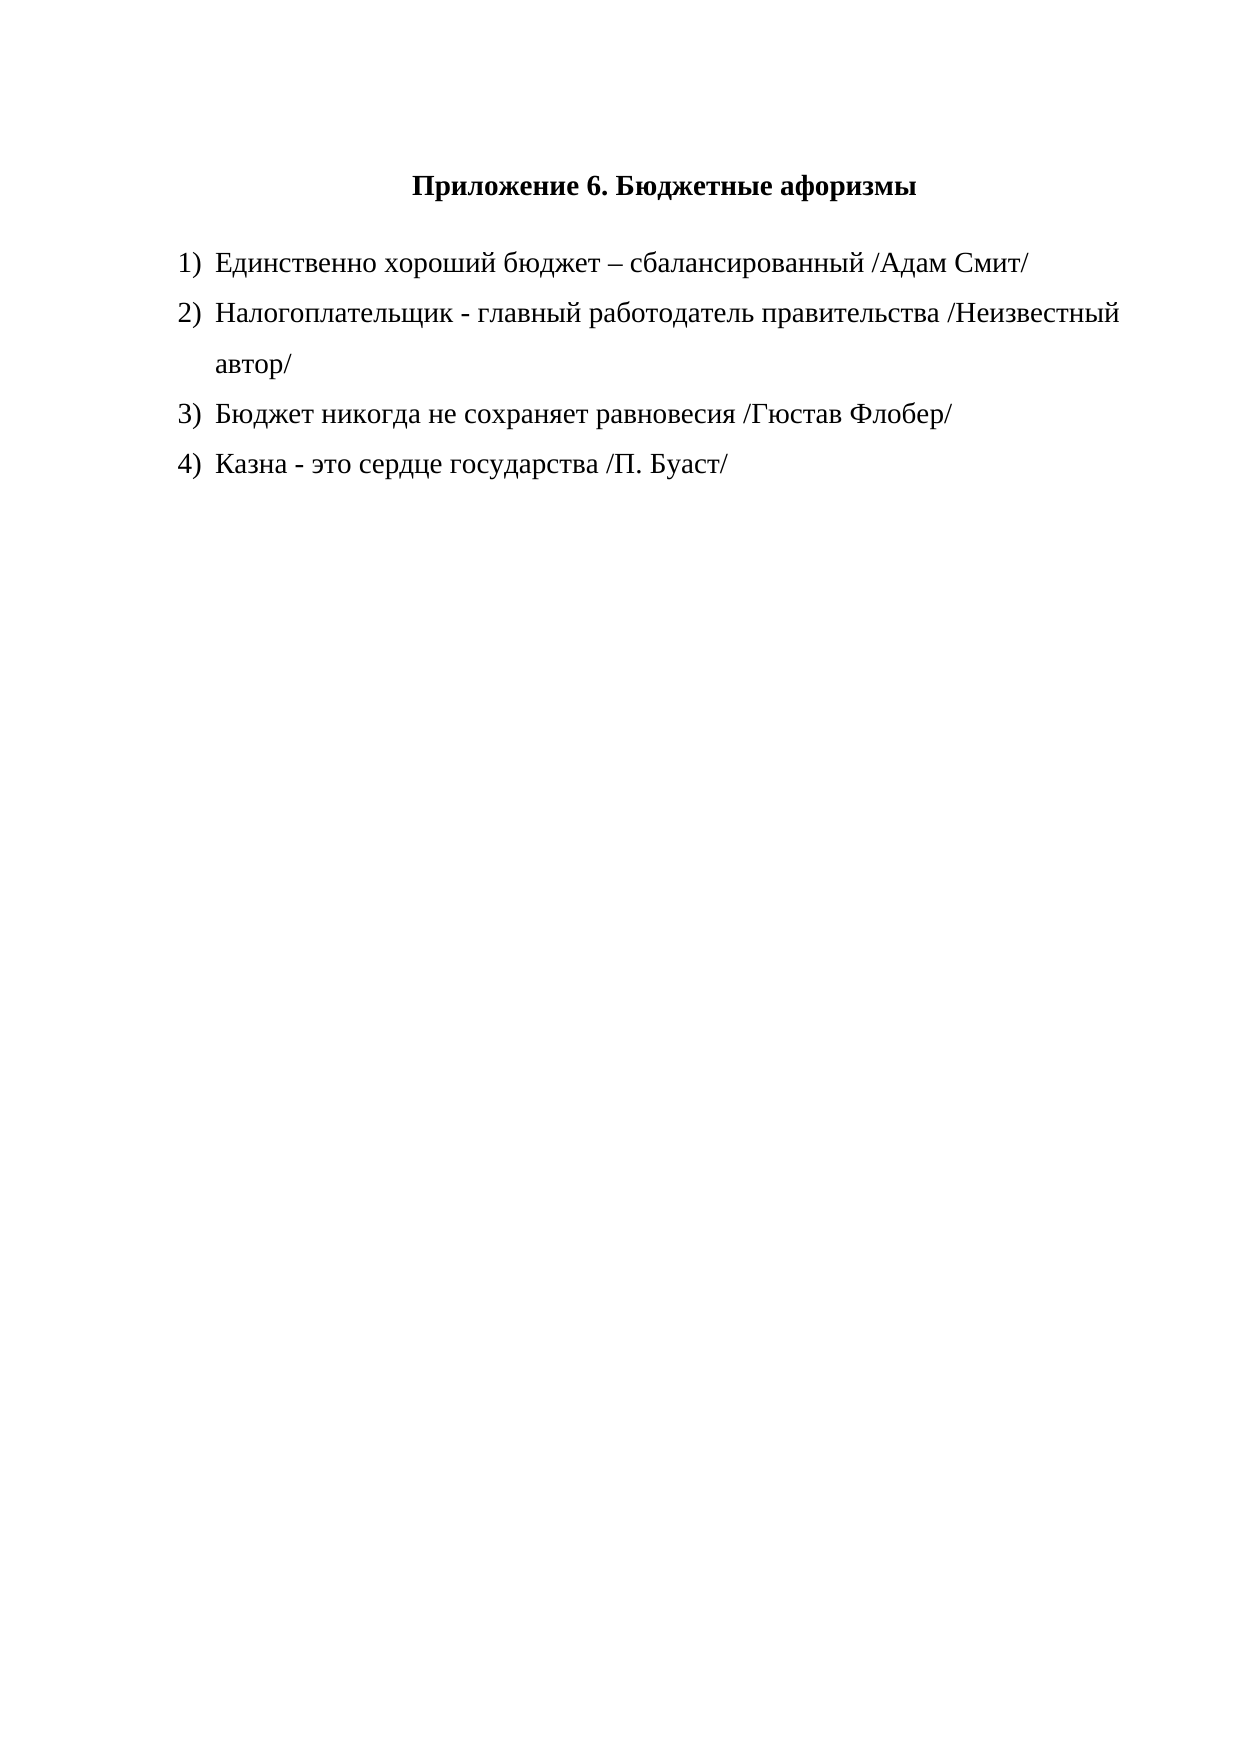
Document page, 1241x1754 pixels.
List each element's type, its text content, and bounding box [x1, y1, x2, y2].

list Единственно хороший бюджет – сбалансированный /Адам Смит/ [177, 245, 1152, 279]
list Налогоплательщик - главный работодатель правительства /Неизвестный автор/ [177, 296, 1152, 379]
subtitle Приложение 6. Бюджетные афоризмы [177, 168, 1152, 202]
list Бюджет никогда не сохраняет равновесия /Гюстав Флобер/ [177, 396, 1152, 430]
list Казна - это сердце государства /П. Буаст/ [177, 446, 1152, 480]
